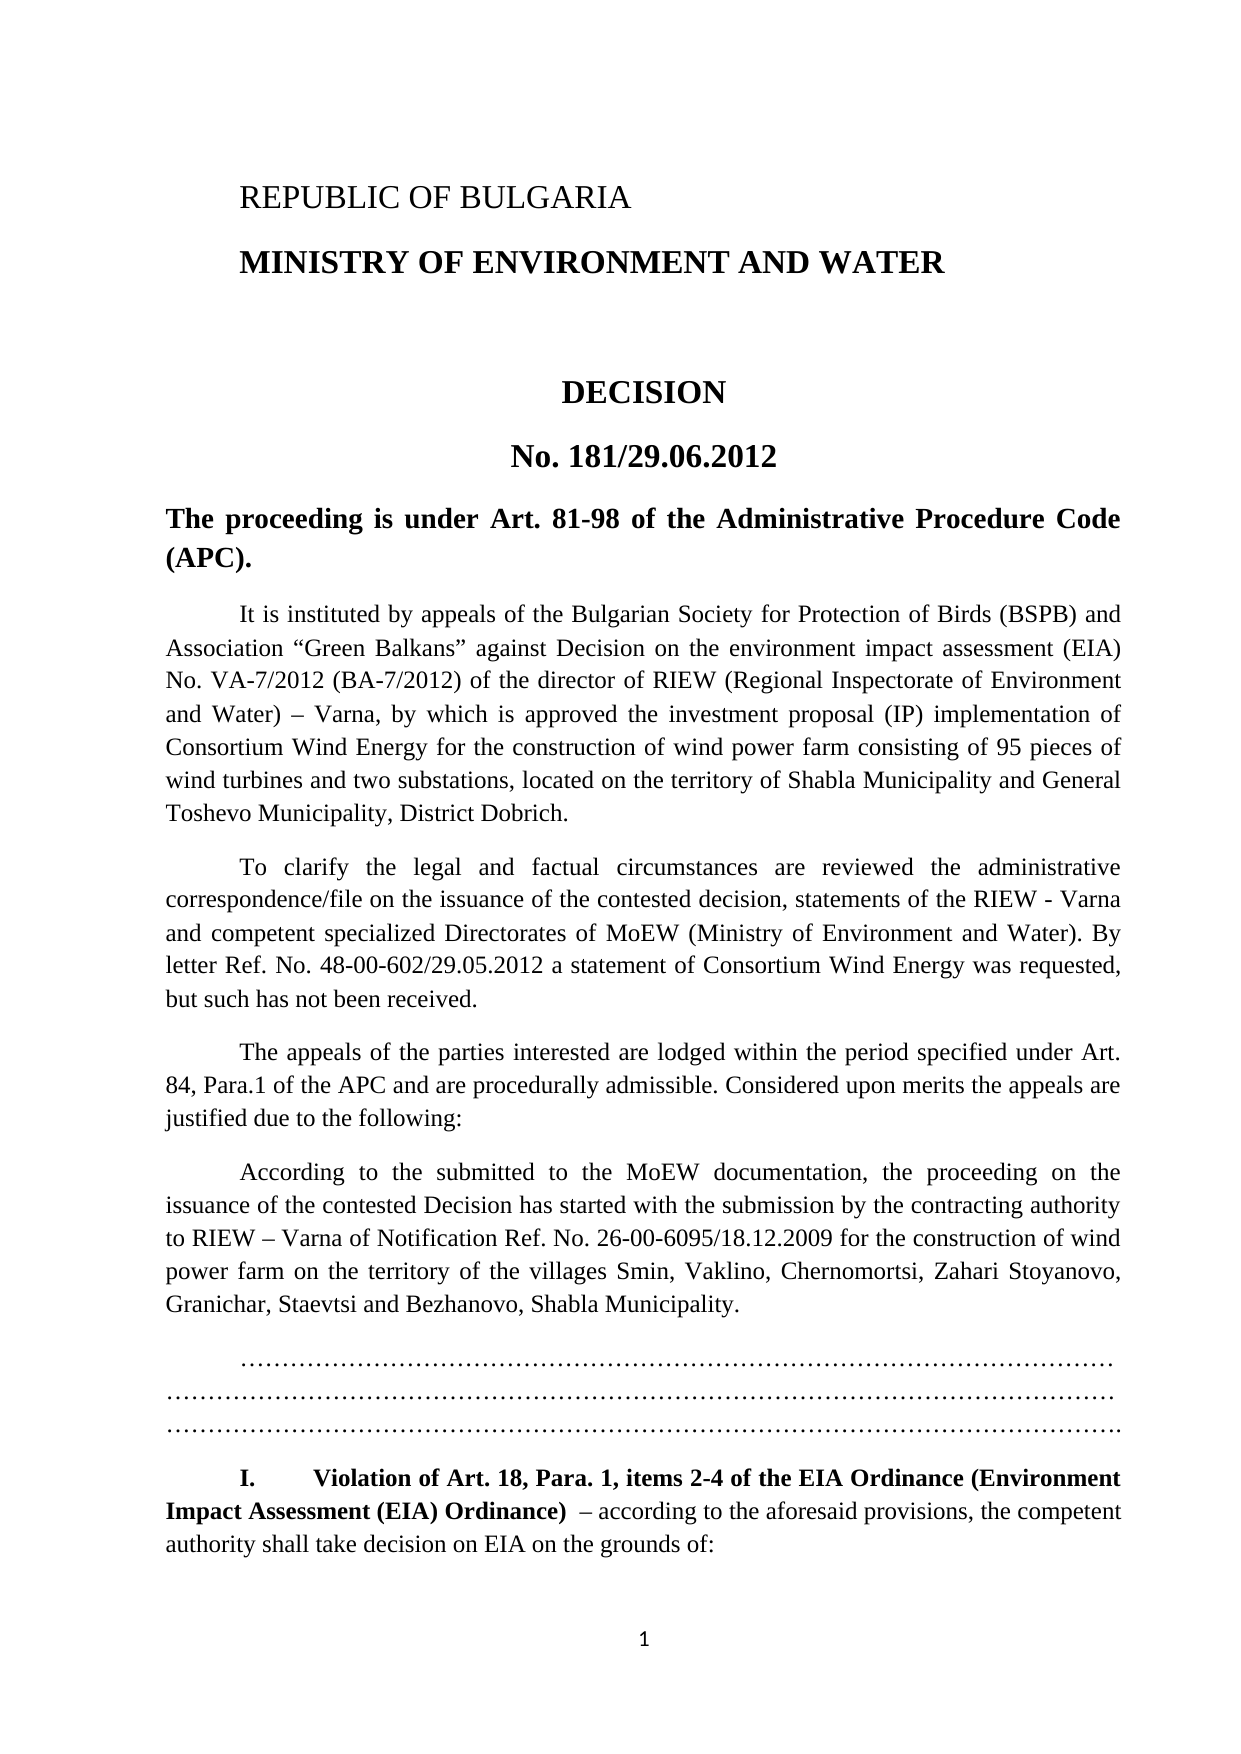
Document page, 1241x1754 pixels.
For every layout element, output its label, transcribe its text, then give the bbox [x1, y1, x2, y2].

text ………………………………………………………………………………………………………………………………………………………………………………………………………………………………………………………………………………………………………. [165, 1343, 1122, 1438]
text The appeals of the parties interested are lodged within the period specified under Art. 84, Para.1 of the APC and are procedurally admissible. Considered upon merits the appeals are justified due to the following: [165, 1037, 1122, 1132]
text According to the submitted to the MoEW documentation, the proceeding on the issuance of the contested Decision has started with the submission by the contracting authority to RIEW – Varna of Notification Ref. No. 26-00-6095/18.12.2009 for the construction of wind power farm on the territory of the villages Smin, Vaklino, Chernomortsi, Zahari Stoyanovo, Granichar, Staevtsi and Bezhanovo, Shabla Municipality. [165, 1157, 1122, 1318]
text DECISION [165, 372, 1122, 410]
list Violation of Art. 18, Para. 1, items 2-4 of the EIA Ordinance (Environment Impact Assessment (EIA) Ordinance) – according to the aforesaid provisions, the competent authority shall take decision on EIA on the grounds of: [165, 1463, 1122, 1558]
text It is instituted by appeals of the Bulgarian Society for Protection of Birds (BSPB) and Association “Green Balkans” against Decision on the environment impact assessment (EIA) No. VA-7/2012 (BA-7/2012) of the director of RIEW (Regional Inspectorate of Environment and Water) – Varna, by which is approved the investment proposal (IP) implementation of Consortium Wind Energy for the construction of wind power farm consisting of 95 pieces of wind turbines and two substations, located on the territory of Shabla Municipality and General Toshevo Municipality, District Dobrich. [165, 599, 1122, 826]
text The proceeding is under Art. 81-98 of the Administrative Procedure Code (APC). [165, 502, 1122, 574]
text To clarify the legal and factual circumstances are reviewed the administrative correspondence/file on the issuance of the contested decision, statements of the RIEW - Varna and competent specialized Directorates of MoEW (Ministry of Environment and Water). By letter Ref. No. 48-00-602/29.05.2012 a statement of Consortium Wind Energy was requested, but such has not been received. [165, 852, 1122, 1012]
text MINISTRY OF ENVIRONMENT AND WATER [165, 242, 1122, 280]
text No. 181/29.06.2012 [165, 437, 1122, 475]
text REPUBLIC OF BULGARIA [165, 177, 1122, 216]
